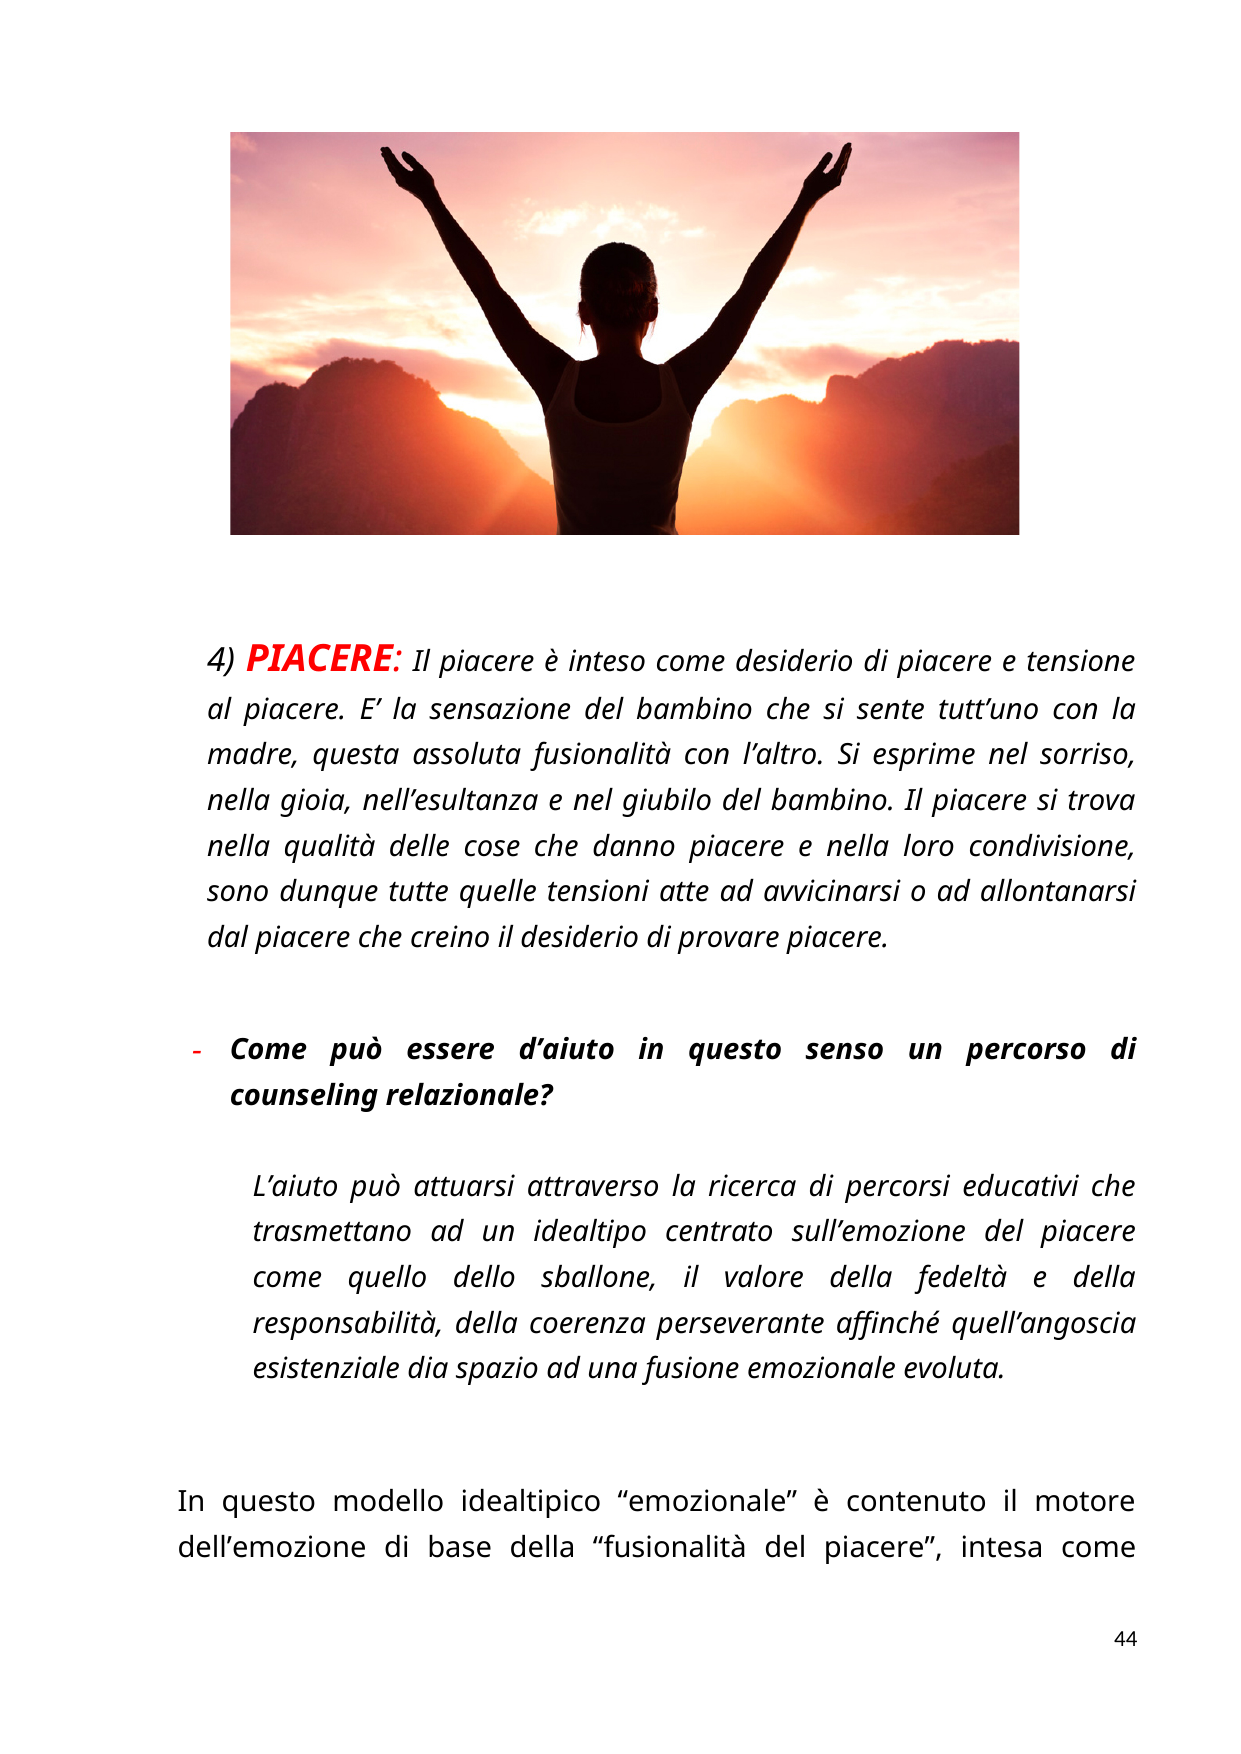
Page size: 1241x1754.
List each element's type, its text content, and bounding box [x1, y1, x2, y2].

picture [230, 132, 1020, 535]
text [177, 1481, 1137, 1566]
list Come può essere d’aiuto in questo senso un percorso di counseling relazionale? [192, 1028, 1137, 1113]
text 4) PIACERE: Il piacere è inteso come desiderio di piacere e tensione al piacere. E’ la sensazione del bambino che si sente tutt’uno con la madre, questa assoluta fusionalità con l’altro. Si esprime nel sorriso, nella gioia, nell’esultanza e nel giubilo del bambino. Il piacere si trova nella qualità delle cose che danno piacere e nella loro condivisione, sono dunque tutte quelle tensioni atte ad avvicinarsi o ad allontanarsi dal piacere che creino il desiderio di provare piacere. [207, 631, 1137, 956]
list L’aiuto può attuarsi attraverso la ricerca di percorsi educativi che trasmettano ad un idealtipo centrato sull’emozione del piacere come quello dello sballone, il valore della fedeltà e della responsabilità, della coerenza perseverante affinché quell’angoscia esistenziale dia spazio ad una fusione emozionale evoluta. [252, 1165, 1137, 1387]
